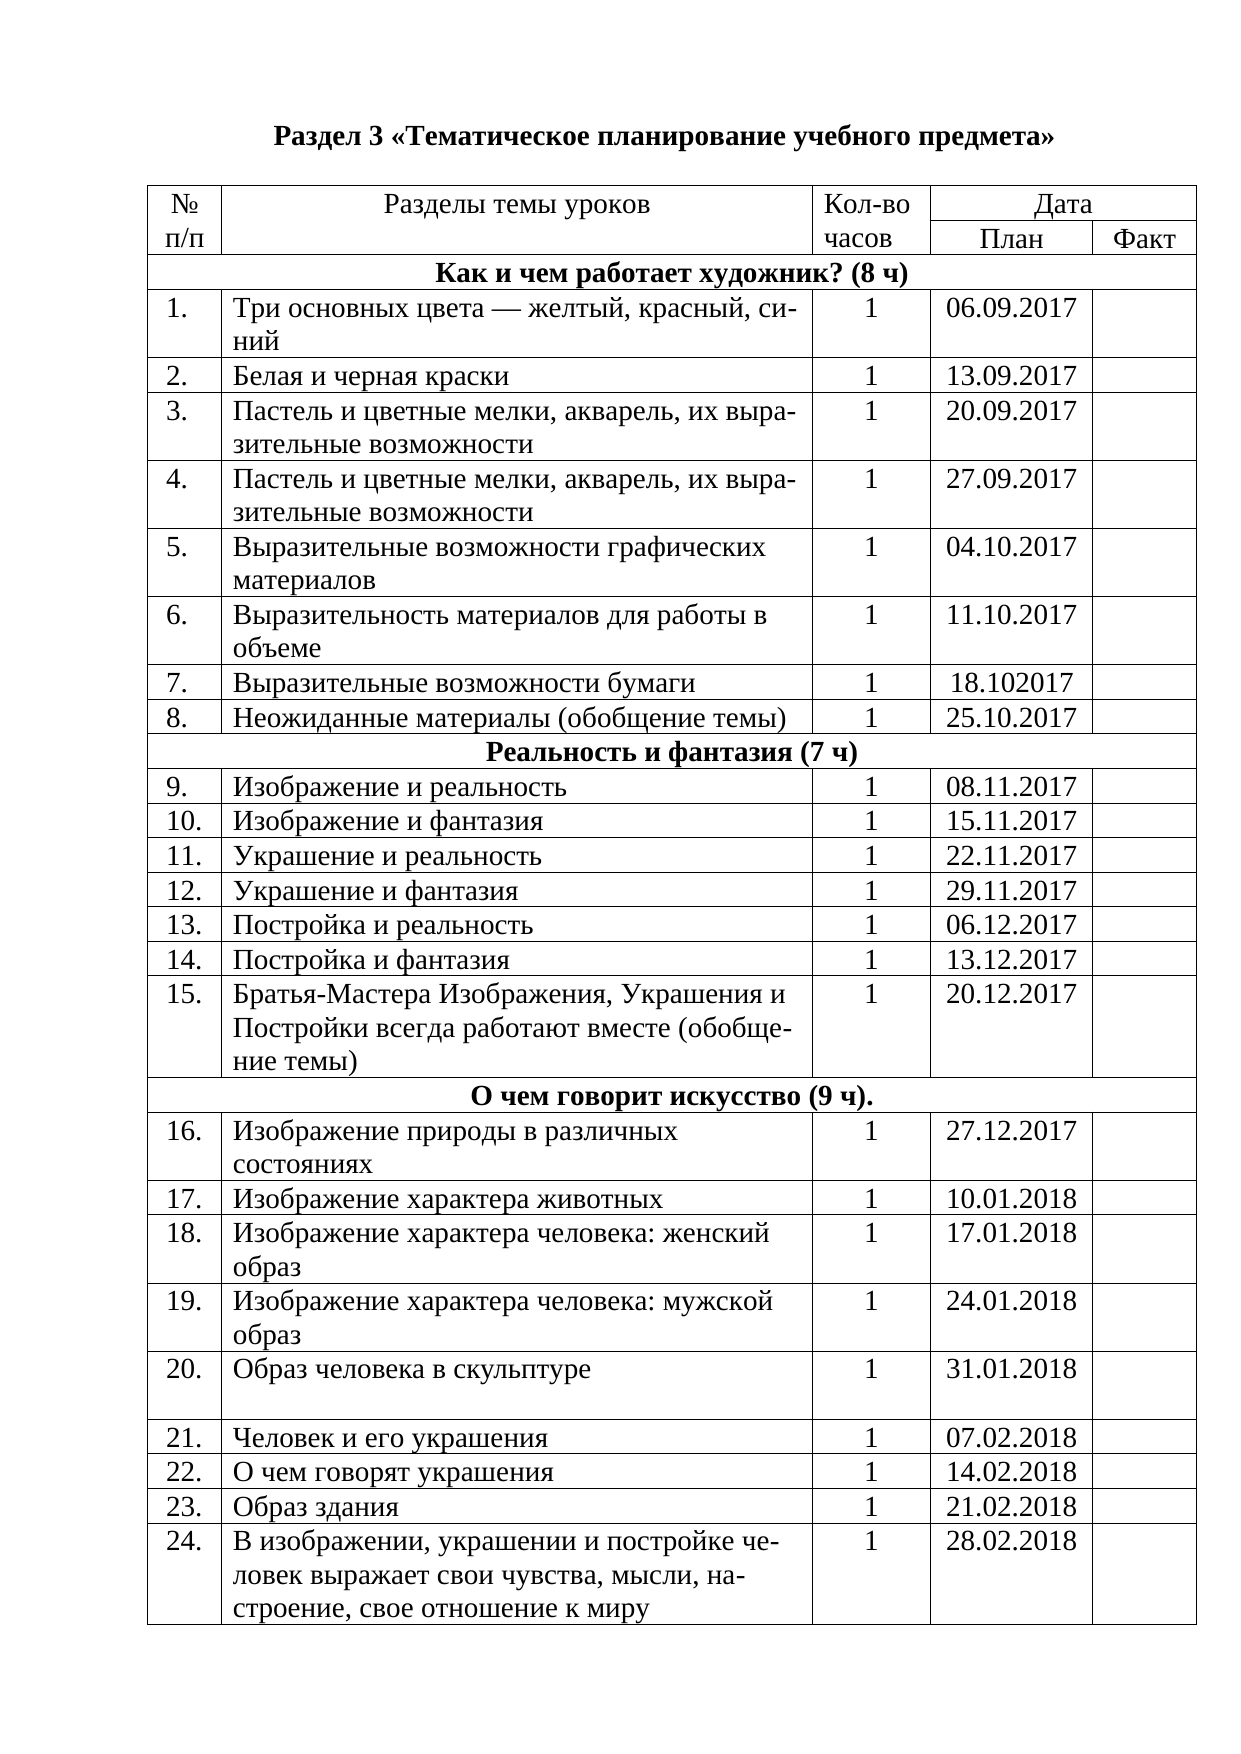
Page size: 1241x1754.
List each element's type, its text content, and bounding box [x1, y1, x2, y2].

table_cell [1093, 1113, 1196, 1180]
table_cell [222, 1524, 812, 1624]
table_cell 25.10.2017 [931, 700, 1092, 733]
table_cell 1 [813, 1181, 930, 1214]
table_cell [148, 942, 221, 975]
table_cell Белая и черная краски [222, 358, 812, 392]
table_cell 13.09.2017 [931, 358, 1092, 392]
table_cell 1 [813, 907, 930, 941]
table_cell [1093, 1454, 1196, 1488]
table_cell 1 [813, 873, 930, 906]
table_cell Изображение характера животных [222, 1181, 812, 1214]
table_cell [1093, 873, 1196, 906]
table_cell Человек и его украшения [222, 1420, 812, 1453]
table_cell [1093, 1352, 1196, 1419]
table_cell [1093, 942, 1196, 975]
table_cell 1 [813, 1489, 930, 1522]
table_cell 27.09.2017 [931, 461, 1092, 528]
table_cell [1093, 700, 1196, 733]
table_cell 28.02.2018 [931, 1524, 1092, 1624]
table_cell [148, 1284, 221, 1351]
table_cell Факт [1093, 221, 1196, 254]
table_cell Братья-Мастера Изображения, Украшения и Постройки всегда работают вместе (обобщение темы) [222, 976, 812, 1077]
table_cell 1 [813, 1524, 930, 1624]
table_cell Как и чем работает художник? (8 ч) [148, 255, 1196, 289]
table_cell [1093, 1284, 1196, 1351]
table_cell О чем говорит искусство (9 ч). [148, 1078, 1196, 1112]
table_cell Выразительность материалов для работы в объеме [222, 597, 812, 664]
table_cell Постройка и реальность [222, 907, 812, 941]
table_cell [148, 1454, 221, 1488]
table_cell [1093, 769, 1196, 802]
table_cell [148, 700, 221, 733]
table_cell [148, 1489, 221, 1522]
table_cell Реальность и фантазия (7 ч) [148, 734, 1196, 768]
table_cell 17.01.2018 [931, 1215, 1092, 1282]
table_cell [1093, 1524, 1196, 1624]
table_cell О чем говорят украшения [222, 1454, 812, 1488]
table_cell 1 [813, 1454, 930, 1488]
table_cell Пастель и цветные мелки, акварель, их выразительные возможности [222, 393, 812, 460]
table_cell 31.01.2018 [931, 1352, 1092, 1419]
table_cell Выразительные возможности бумаги [222, 665, 812, 699]
table_cell [148, 976, 221, 1077]
table_cell 1 [813, 1352, 930, 1419]
table_cell Постройка и фантазия [222, 942, 812, 975]
table_cell 1 [813, 529, 930, 596]
table_cell 1 [813, 700, 930, 733]
table_cell [1093, 529, 1196, 596]
table_cell 1 [813, 461, 930, 528]
table_cell 21.02.2018 [931, 1489, 1092, 1522]
table_cell [148, 529, 221, 596]
table_cell [1093, 838, 1196, 872]
table_cell 06.09.2017 [931, 290, 1092, 357]
table_cell 1 [813, 942, 930, 975]
table_cell Три основных цвета — желтый, красный, синий [222, 290, 812, 357]
table_header Кол-во часов [813, 186, 930, 254]
table_cell [148, 804, 221, 837]
table_cell 1 [813, 665, 930, 699]
table_cell [148, 290, 221, 357]
table_cell 1 [813, 393, 930, 460]
table_cell 1 [813, 838, 930, 872]
table_cell 1 [813, 1113, 930, 1180]
table_cell План [931, 221, 1092, 254]
table_header № п/п [148, 186, 221, 254]
table_cell [148, 461, 221, 528]
table_cell 1 [813, 358, 930, 392]
table_cell [1093, 290, 1196, 357]
table_cell [1093, 393, 1196, 460]
table_cell [148, 873, 221, 906]
table_cell 10.01.2018 [931, 1181, 1092, 1214]
table_cell [1093, 804, 1196, 837]
table_cell Изображение и реальность [222, 769, 812, 802]
table_cell [148, 1524, 221, 1624]
table_cell Изображение характера человека: женский образ [222, 1215, 812, 1282]
table_cell Неожиданные материалы (обобщение темы) [222, 700, 812, 733]
table_header Дата [931, 186, 1196, 220]
table_cell 04.10.2017 [931, 529, 1092, 596]
table_cell [148, 1113, 221, 1180]
table_cell Пастель и цветные мелки, акварель, их выразительные возможности [222, 461, 812, 528]
table_cell 22.11.2017 [931, 838, 1092, 872]
table_cell 15.11.2017 [931, 804, 1092, 837]
table_cell [148, 665, 221, 699]
table_cell Выразительные возможности графических материалов [222, 529, 812, 596]
table_cell [148, 393, 221, 460]
table_cell 18.102017 [931, 665, 1092, 699]
table_cell 1 [813, 976, 930, 1077]
table_cell [1093, 665, 1196, 699]
table_cell [148, 1181, 221, 1214]
table_cell Изображение и фантазия [222, 804, 812, 837]
table_cell Украшение и реальность [222, 838, 812, 872]
table_cell [1093, 461, 1196, 528]
table_cell 1 [813, 597, 930, 664]
table_cell [1093, 358, 1196, 392]
table_cell 11.10.2017 [931, 597, 1092, 664]
table_cell 20.09.2017 [931, 393, 1092, 460]
table_cell 14.02.2018 [931, 1454, 1092, 1488]
table_cell [148, 597, 221, 664]
table_cell 13.12.2017 [931, 942, 1092, 975]
table_cell Украшение и фантазия [222, 873, 812, 906]
table_cell 08.11.2017 [931, 769, 1092, 802]
text Раздел 3 «Тематическое планирование учебного предмета» [177, 118, 1152, 152]
table_cell [148, 1420, 221, 1453]
table_cell 1 [813, 1215, 930, 1282]
table_cell Изображение характера человека: мужской образ [222, 1284, 812, 1351]
table_cell [1093, 1489, 1196, 1522]
table_cell 20.12.2017 [931, 976, 1092, 1077]
table_cell [1093, 1420, 1196, 1453]
table_cell 06.12.2017 [931, 907, 1092, 941]
table_cell 1 [813, 804, 930, 837]
table_cell 1 [813, 1284, 930, 1351]
table_cell [1093, 1181, 1196, 1214]
table_cell Изображение природы в различных состояниях [222, 1113, 812, 1180]
table_cell [148, 838, 221, 872]
table_cell [148, 1352, 221, 1419]
table_cell Образ человека в скульптуре [222, 1352, 812, 1419]
table_cell 29.11.2017 [931, 873, 1092, 906]
table_cell 07.02.2018 [931, 1420, 1092, 1453]
table_cell Образ здания [222, 1489, 812, 1522]
table_cell [1093, 976, 1196, 1077]
table_header Разделы темы уроков [222, 186, 812, 254]
table_cell [148, 907, 221, 941]
table_cell 1 [813, 1420, 930, 1453]
table_cell [148, 1215, 221, 1282]
table_cell 27.12.2017 [931, 1113, 1092, 1180]
table_cell [1093, 1215, 1196, 1282]
table_cell 1 [813, 290, 930, 357]
table_cell 24.01.2018 [931, 1284, 1092, 1351]
table_cell 1 [813, 769, 930, 802]
table_cell [1093, 597, 1196, 664]
table_cell [148, 769, 221, 802]
table_cell [148, 358, 221, 392]
table_cell [1093, 907, 1196, 941]
